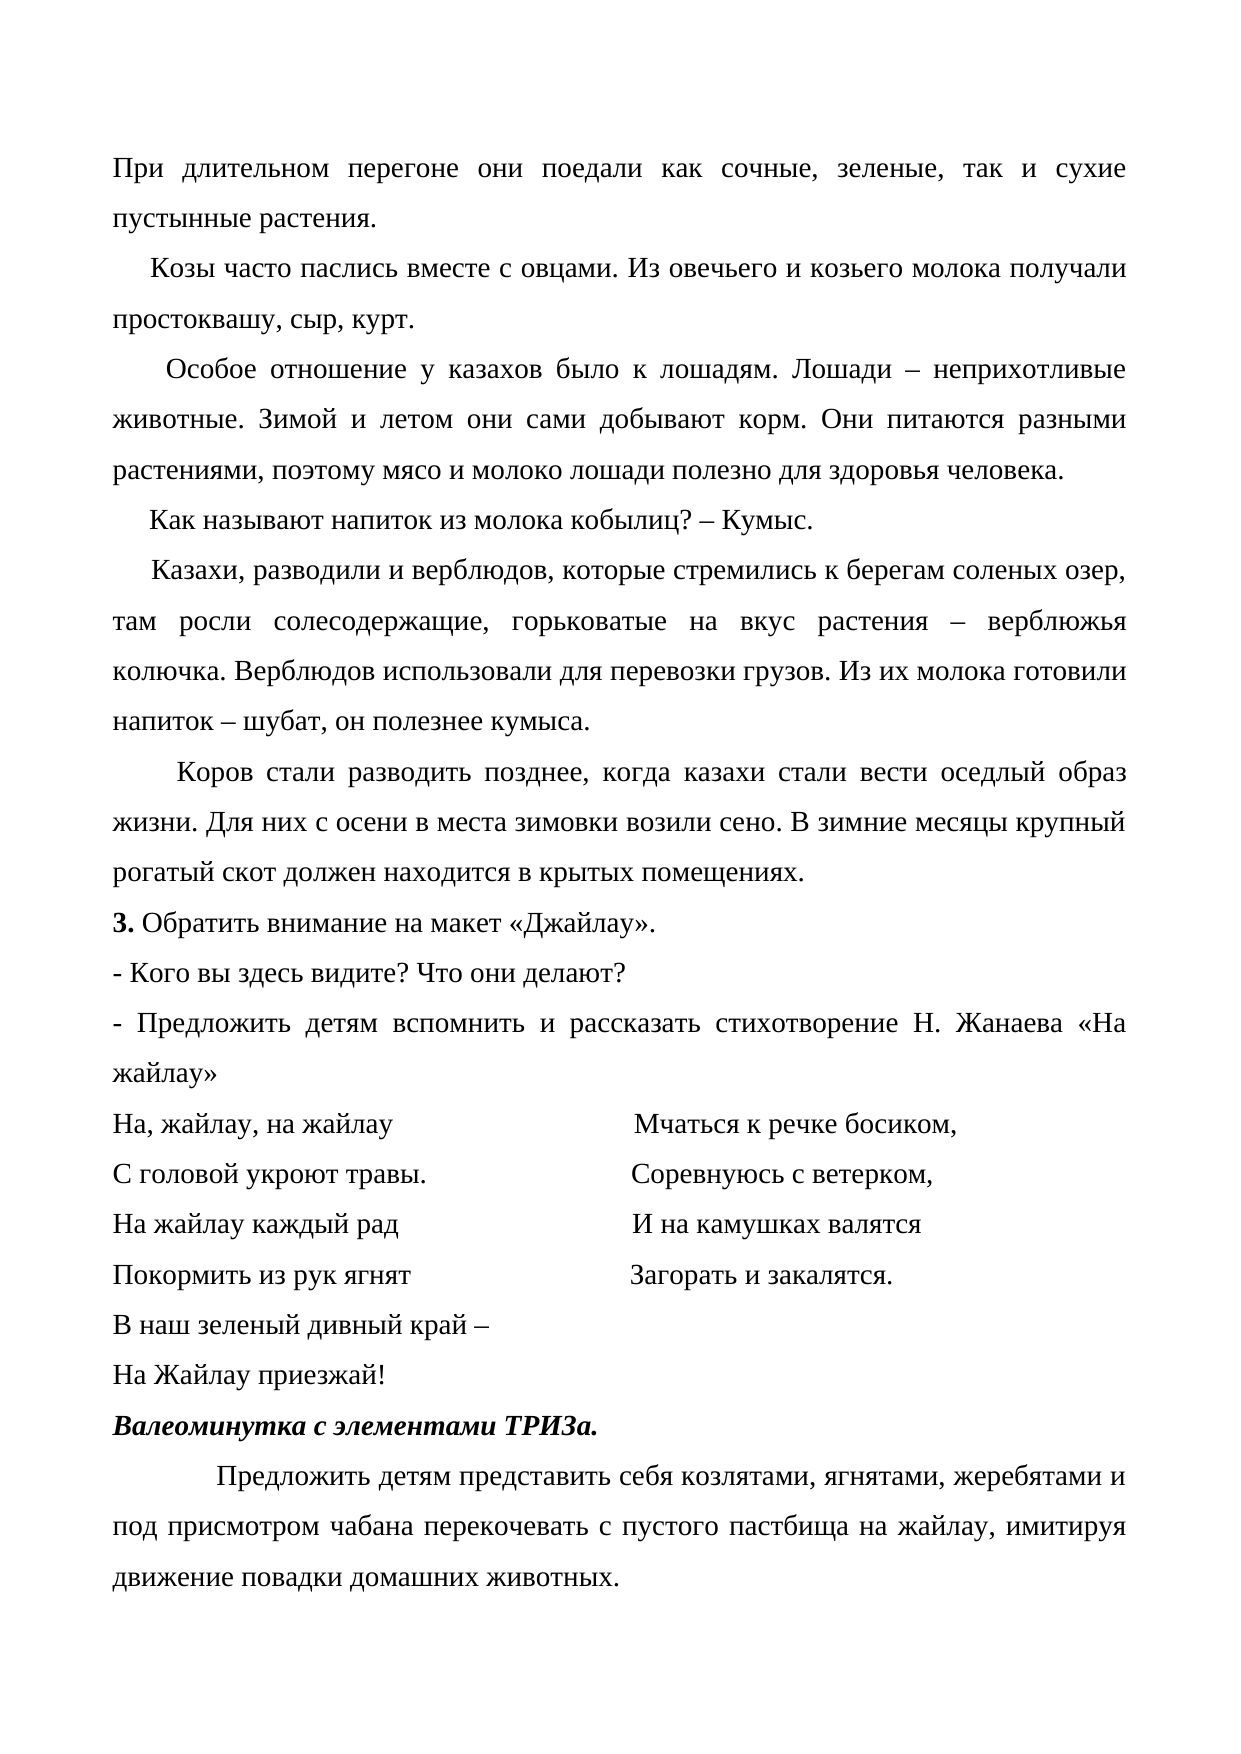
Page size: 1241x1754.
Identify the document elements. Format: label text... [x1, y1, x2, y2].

text На, жайлау, на жайлау Мчаться к речке босиком, [112, 1106, 1128, 1139]
text - Кого вы здесь видите? Что они делают? [112, 955, 1128, 988]
text При длительном перегоне они поедали как сочные, зеленые, так и сухие пустынные растения. [112, 150, 1128, 234]
text - Предложить детям вспомнить и рассказать стихотворение Н. Жанаева «На жайлау» [112, 1005, 1128, 1089]
text С головой укроют травы. Соревнуюсь с ветерком, [112, 1156, 1128, 1190]
text Коров стали разводить позднее, когда казахи стали вести оседлый образ жизни. Для них с осени в места зимовки возили сено. В зимние месяцы крупный рогатый скот должен находится в крытых помещениях. [112, 754, 1128, 888]
text Валеоминутка с элементами ТРИЗа. [112, 1408, 1128, 1441]
text На Жайлау приезжай! [112, 1357, 1128, 1391]
text Казахи, разводили и верблюдов, которые стремились к берегам соленых озер, там росли солесодержащие, горьковатые на вкус растения – верблюжья колючка. Верблюдов использовали для перевозки грузов. Из их молока готовили напиток – шубат, он полезнее кумыса. [112, 552, 1128, 737]
text 3. Обратить внимание на макет «Джайлау». [112, 905, 1128, 938]
text На жайлау каждый рад И на камушках валятся [112, 1207, 1128, 1240]
text Козы часто паслись вместе с овцами. Из овечьего и козьего молока получали простоквашу, сыр, курт. [112, 251, 1128, 334]
text Особое отношение у казахов было к лошадям. Лошади – неприхотливые животные. Зимой и летом они сами добывают корм. Они питаются разными растениями, поэтому мясо и молоко лошади полезно для здоровья человека. [112, 351, 1128, 485]
text Покормить из рук ягнят Загорать и закалятся. [112, 1257, 1128, 1290]
text Предложить детям представить себя козлятами, ягнятами, жеребятами и под присмотром чабана перекочевать с пустого пастбища на жайлау, имитируя движение повадки домашних животных. [112, 1458, 1128, 1592]
text В наш зеленый дивный край – [112, 1307, 1128, 1341]
text Как называют напиток из молока кобылиц? – Кумыс. [112, 502, 1128, 536]
